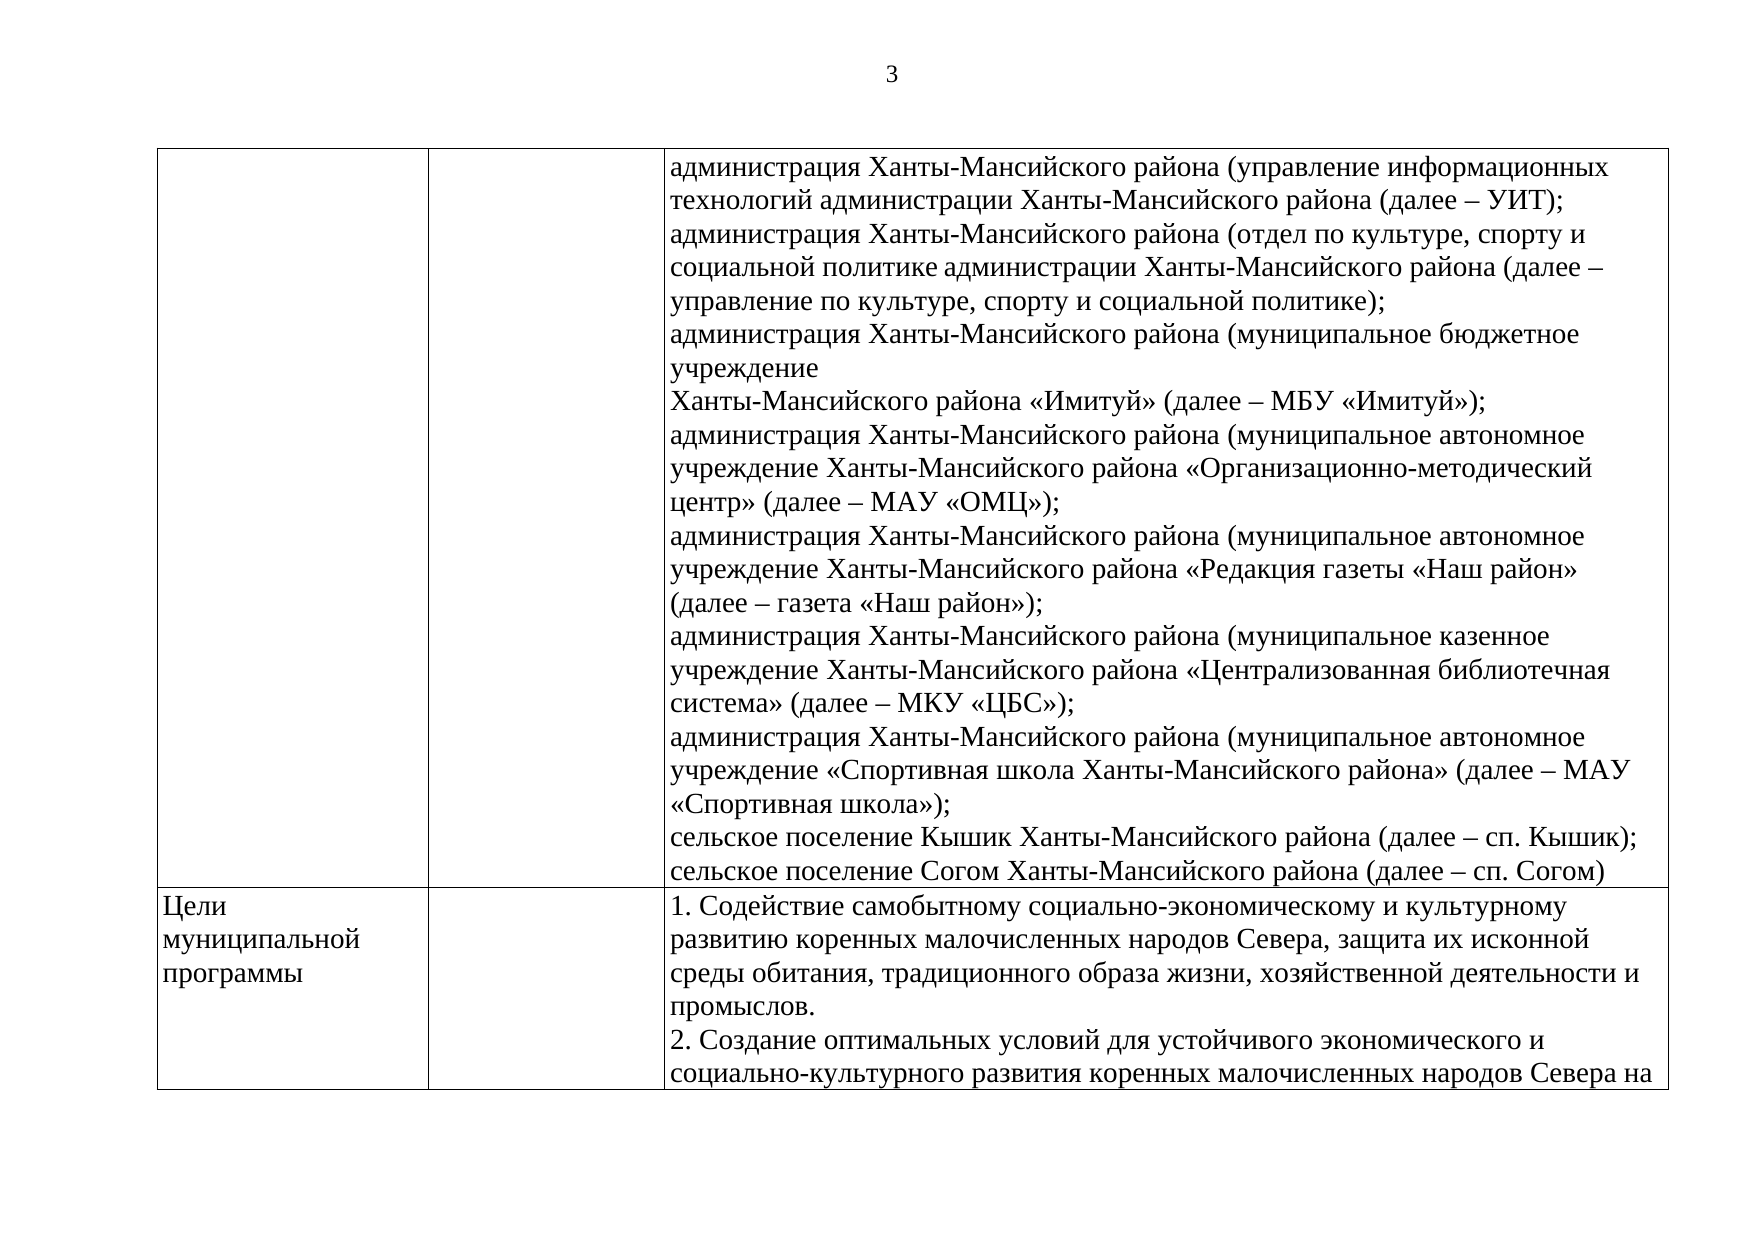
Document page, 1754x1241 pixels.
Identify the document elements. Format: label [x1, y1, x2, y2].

table_cell [665, 149, 1668, 887]
table_cell [429, 149, 664, 887]
table_cell [158, 888, 428, 1089]
table_cell [665, 888, 1668, 1089]
table_cell [158, 149, 428, 887]
table_cell [429, 888, 664, 1089]
